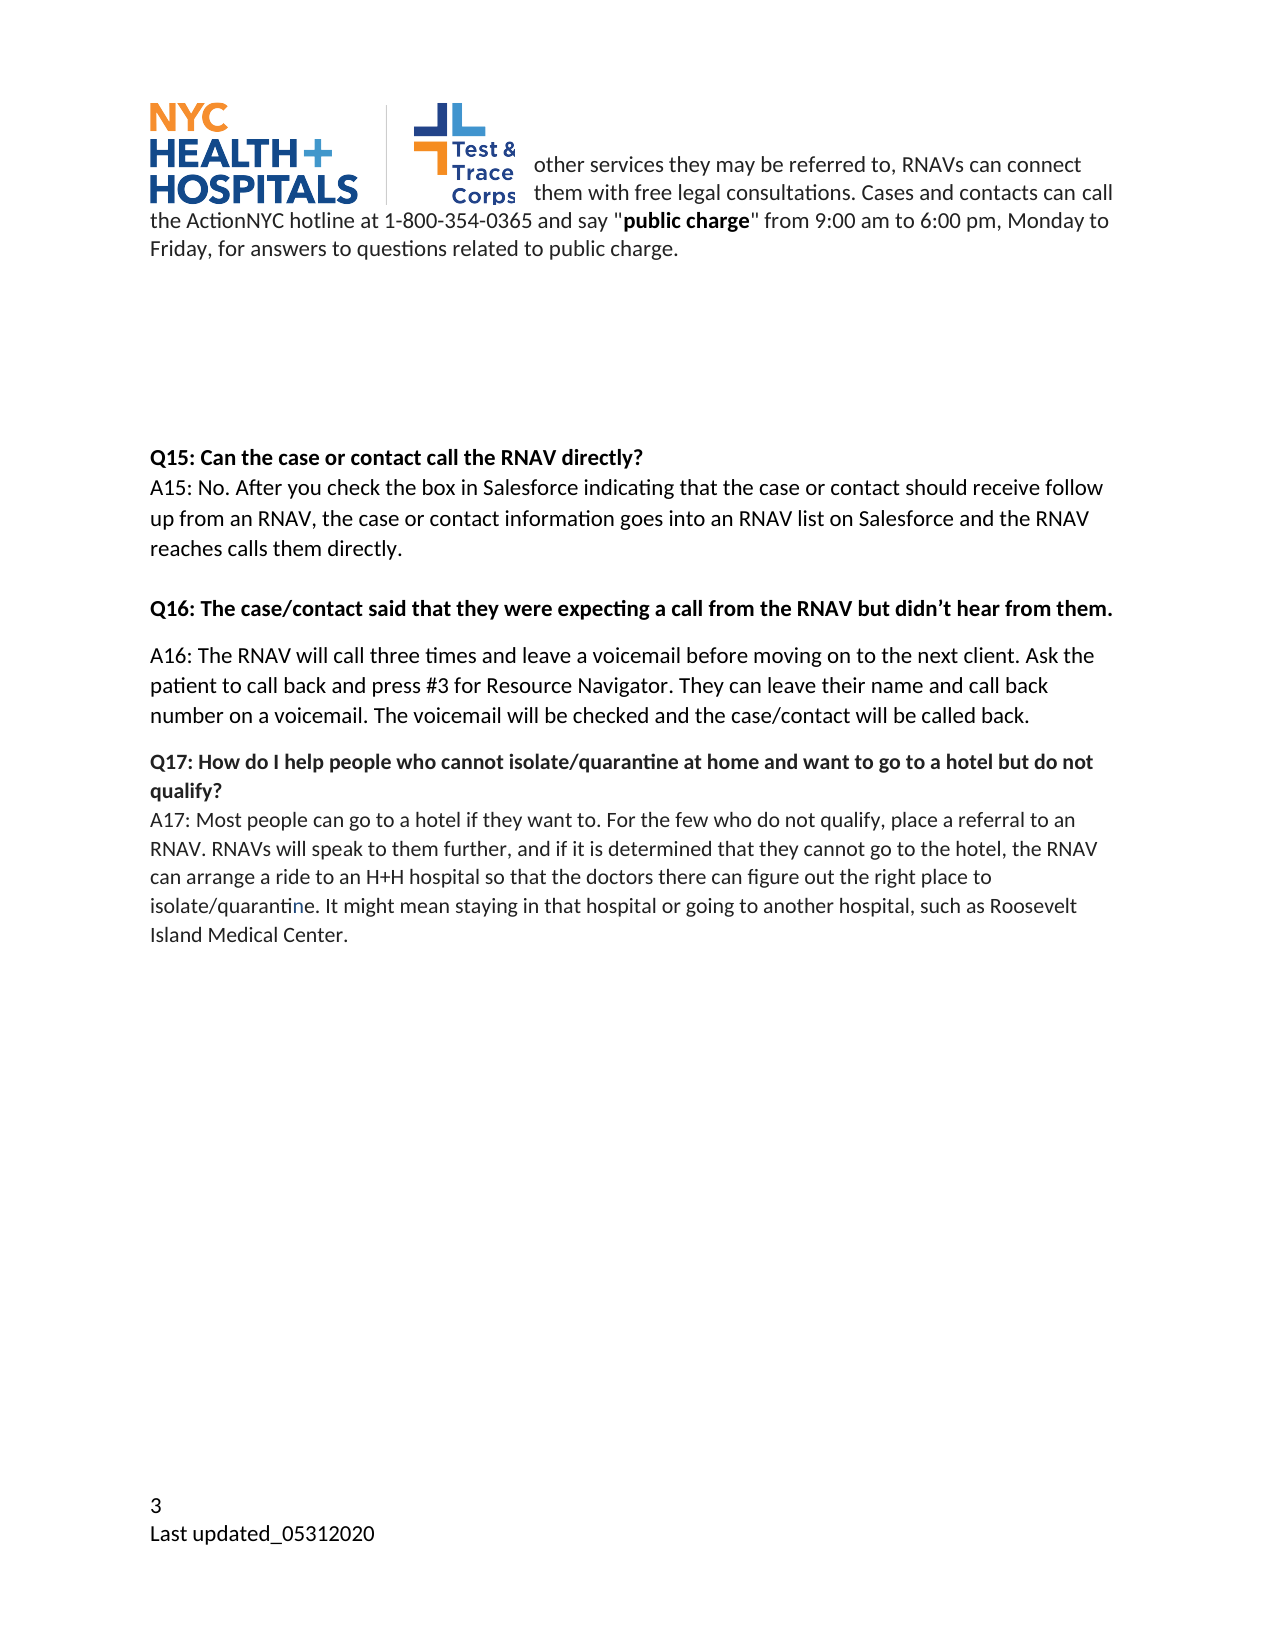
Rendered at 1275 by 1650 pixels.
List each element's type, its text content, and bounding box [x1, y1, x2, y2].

text Q16: The case/contact said that they were expecting a call from the RNAV but didn’t hear from them. [150, 594, 1125, 622]
text Q15: Can the case or contact call the RNAV directly? [150, 443, 1125, 471]
text A15: No. After you check the box in Salesforce indicating that the case or contact should receive follow up from an RNAV, the case or contact information goes into an RNAV list on Salesforce and the RNAV reaches calls them directly. [150, 473, 1125, 562]
text Q17: How do I help people who cannot isolate/quarantine at home and want to go to a hotel but do not qualify? [150, 748, 1125, 804]
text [150, 150, 1125, 262]
text A17: Most people can go to a hotel if they want to. For the few who do not qualify, place a referral to an RNAV. RNAVs will speak to them further, and if it is determined that they cannot go to the hotel, the RNAV can arrange a ride to an H+H hospital so that the doctors there can figure out the right place to isolate/quarantine. It might mean staying in that hospital or going to another hospital, such as Roosevelt Island Medical Center. [150, 806, 1125, 948]
text A16: The RNAV will call three times and leave a voicemail before moving on to the next client. Ask the patient to call back and press #3 for Resource Navigator. They can leave their name and call back number on a voicemail. The voicemail will be checked and the case/contact will be called back. [150, 641, 1125, 730]
picture [150, 102, 515, 205]
